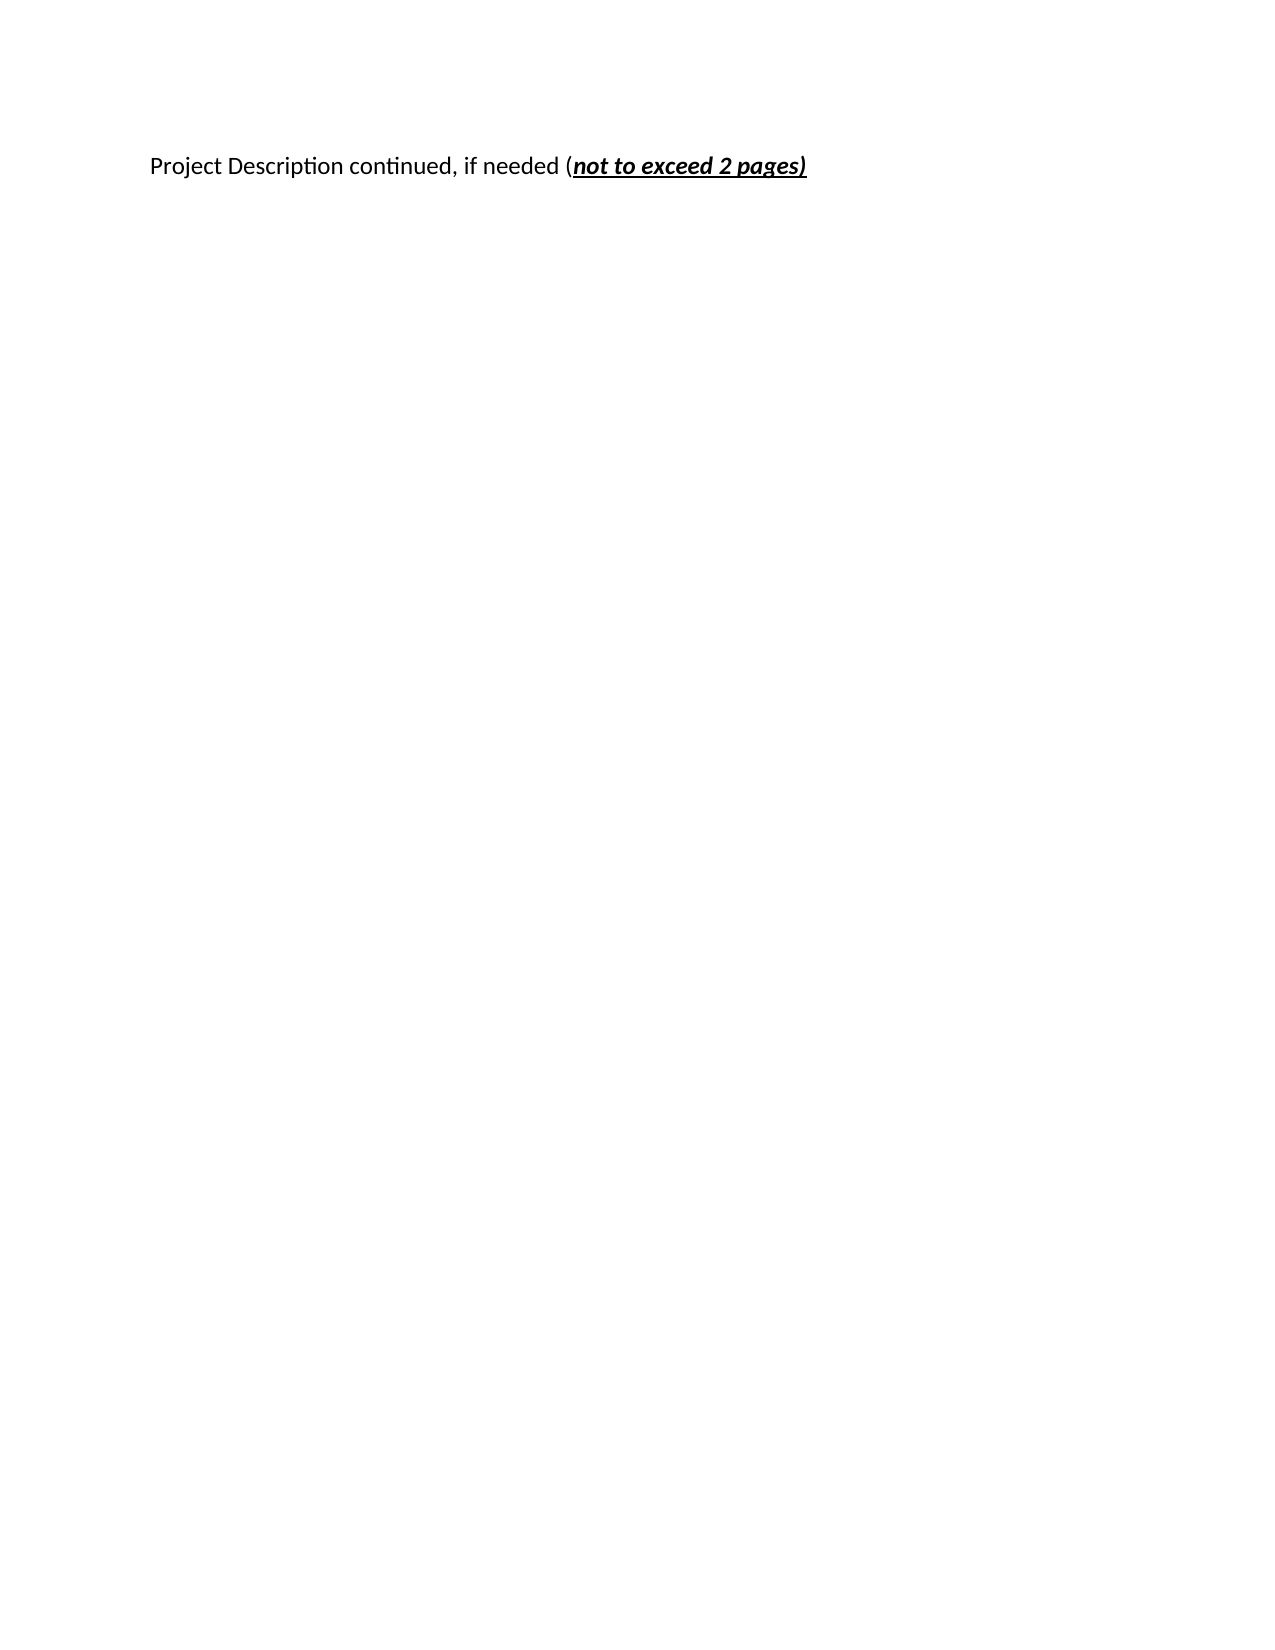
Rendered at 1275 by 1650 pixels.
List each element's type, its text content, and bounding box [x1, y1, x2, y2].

text Project Description continued, if needed (not to exceed 2 pages) [150, 150, 1125, 181]
